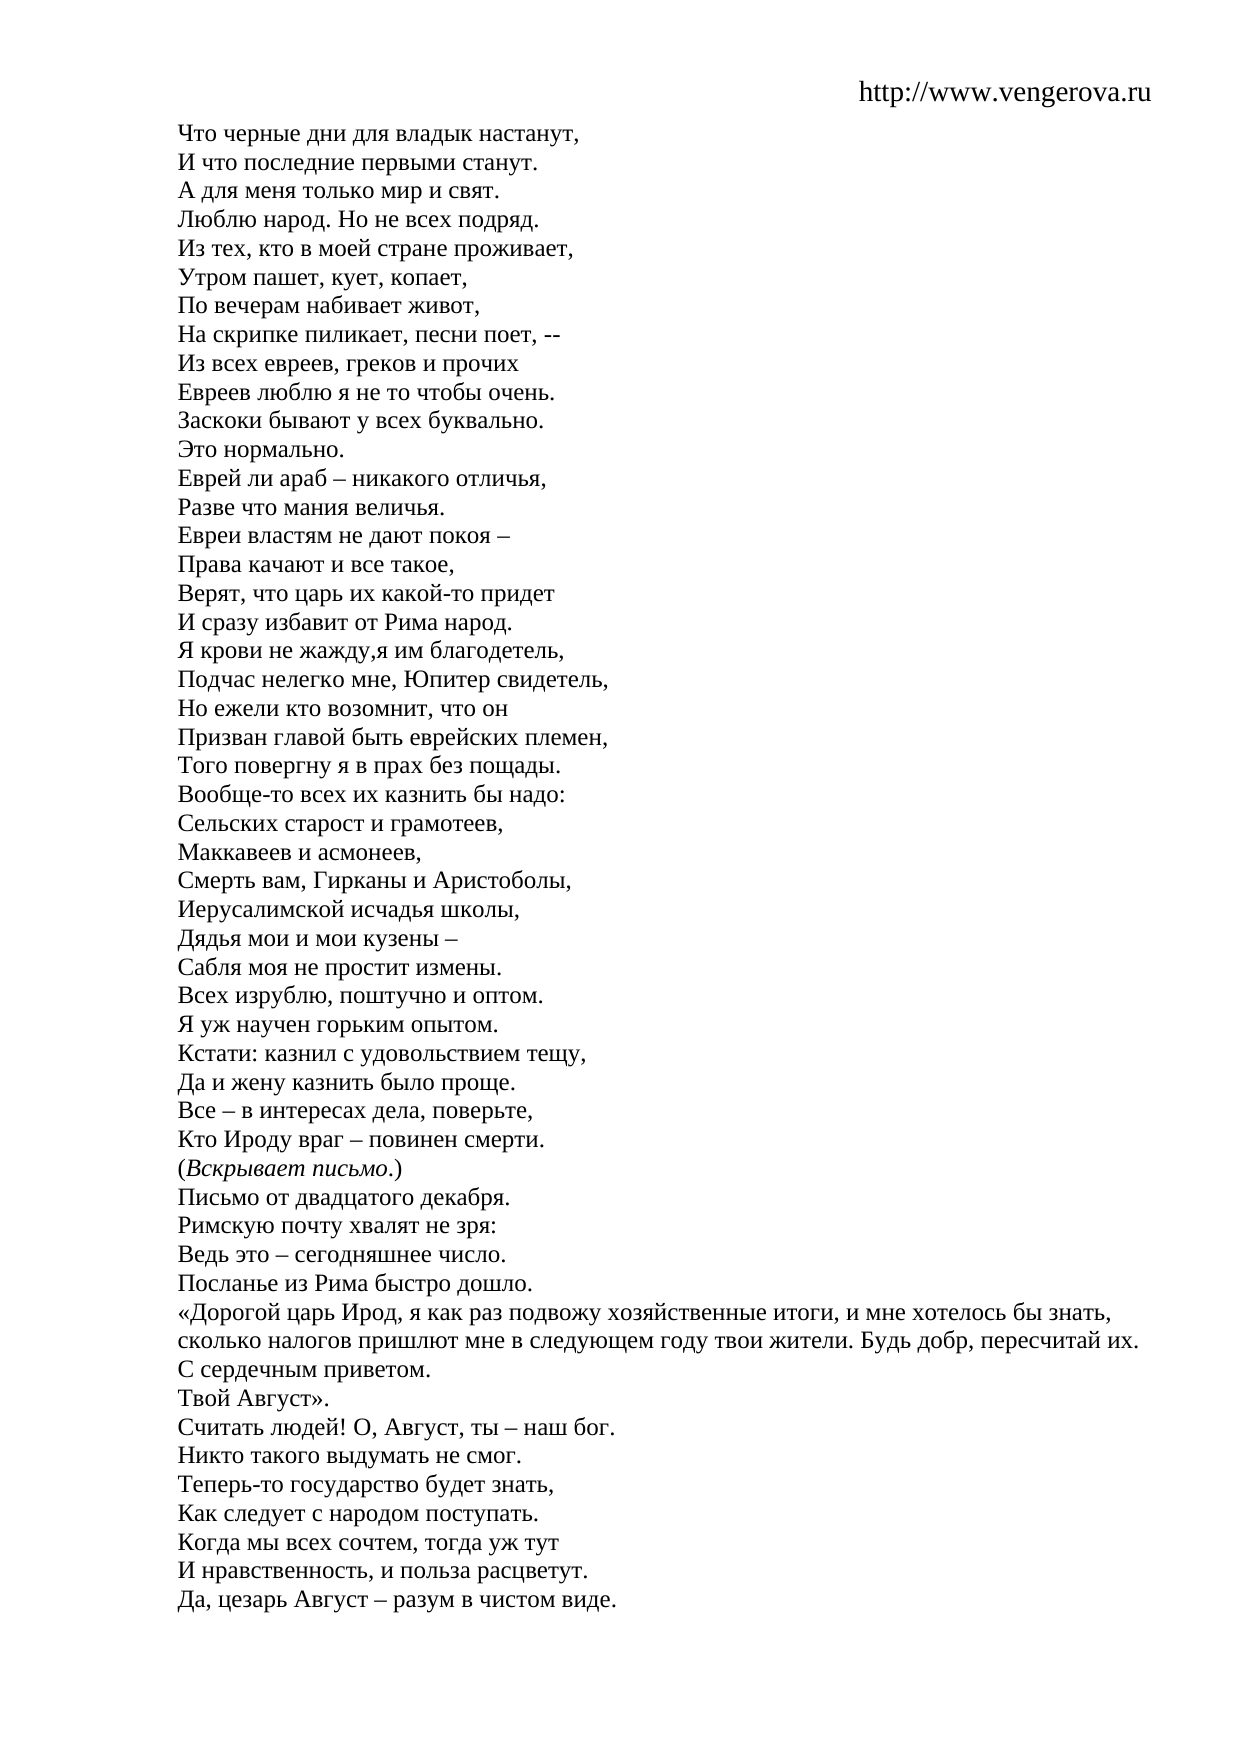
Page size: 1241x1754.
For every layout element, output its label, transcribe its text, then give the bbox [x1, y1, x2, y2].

text Призван главой быть еврейских племен, [177, 722, 1152, 751]
text Еврей ли араб – никакого отличья, [177, 463, 1152, 492]
text Смерть вам, Гирканы и Аристоболы, [177, 866, 1152, 894]
text По вечерам набивает живот, [177, 291, 1152, 319]
text Евреев люблю я не то чтобы очень. [177, 377, 1152, 406]
text Заскоки бывают у всех буквально. [177, 406, 1152, 434]
text «Дорогой царь Ирод, я как раз подвожу хозяйственные итоги, и мне хотелось бы знать, сколько налогов пришлют мне в следующем году твои жители. Будь добр, пересчитай их. [177, 1297, 1152, 1354]
text И что последние первыми станут. [177, 147, 1152, 176]
text Кстати: казнил с удовольствием тещу, [177, 1038, 1152, 1067]
text Считать людей! О, Август, ты – наш бог. [177, 1412, 1152, 1441]
text Римскую почту хвалят не зря: [177, 1211, 1152, 1239]
text Того повергну я в прах без пощады. [177, 751, 1152, 779]
text Твой Август». [177, 1383, 1152, 1412]
text Люблю народ. Но не всех подряд. [177, 204, 1152, 233]
text Когда мы всех сочтем, тогда уж тут [177, 1527, 1152, 1556]
text Сабля моя не простит измены. [177, 952, 1152, 981]
text Как следует с народом поступать. [177, 1498, 1152, 1527]
text Вообще-то всех их казнить бы надо: Сельских старост и грамотеев, [177, 779, 1152, 837]
text Я крови не жажду,я им благодетель, [177, 636, 1152, 664]
text Из тех, кто в моей стране проживает, [177, 233, 1152, 262]
text Дядья мои и мои кузены – [177, 923, 1152, 952]
text Всех изрублю, поштучно и оптом. [177, 981, 1152, 1009]
text С сердечным приветом. [177, 1354, 1152, 1383]
text Иерусалимской исчадья школы, [177, 894, 1152, 923]
text Разве что мания величья. [177, 492, 1152, 521]
text Посланье из Рима быстро дошло. [177, 1268, 1152, 1297]
text (Вскрывает письмо.) [177, 1153, 1152, 1182]
text Теперь-то государство будет знать, [177, 1469, 1152, 1498]
text Ведь это – сегодняшнее число. [177, 1239, 1152, 1268]
text Письмо от двадцатого декабря. [177, 1182, 1152, 1211]
text Но ежели кто возомнит, что он [177, 693, 1152, 722]
text Маккавеев и асмонеев, [177, 837, 1152, 866]
text Евреи властям не дают покоя – [177, 521, 1152, 549]
text Подчас нелегко мне, Юпитер свидетель, [177, 664, 1152, 693]
text Никто такого выдумать не смог. [177, 1441, 1152, 1469]
text Верят, что царь их какой-то придет [177, 578, 1152, 607]
text Все – в интересах дела, поверьте, [177, 1096, 1152, 1124]
text Что черные дни для владык настанут, [177, 118, 1152, 147]
text И нравственность, и польза расцветут. [177, 1556, 1152, 1584]
text Кто Ироду враг – повинен смерти. [177, 1124, 1152, 1153]
text И сразу избавит от Рима народ. [177, 607, 1152, 636]
text На скрипке пиликает, песни поет, -- [177, 319, 1152, 348]
text Я уж научен горьким опытом. [177, 1009, 1152, 1038]
text Права качают и все такое, [177, 549, 1152, 578]
text Да и жену казнить было проще. [177, 1067, 1152, 1096]
text Из всех евреев, греков и прочих [177, 348, 1152, 377]
text Утром пашет, кует, копает, [177, 262, 1152, 291]
text Это нормально. [177, 434, 1152, 463]
text Да, цезарь Август – разум в чистом виде. [177, 1584, 1152, 1613]
text А для меня только мир и свят. [177, 176, 1152, 204]
